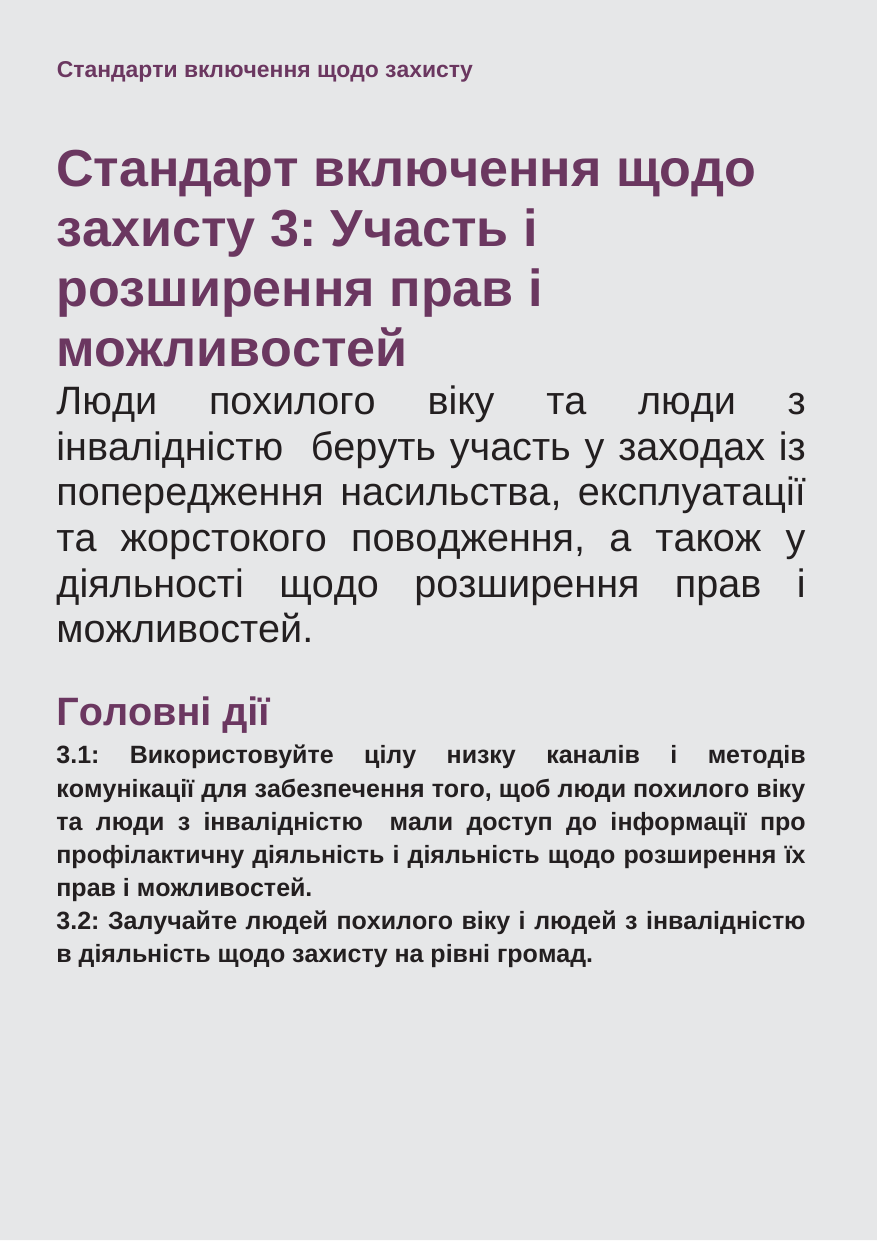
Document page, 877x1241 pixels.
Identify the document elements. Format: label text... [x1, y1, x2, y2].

text Люди похилого віку та люди з інвалідністю беруть участь у заходах із попередження насильства, експлуатації та жорстокого поводження, а також у діяльності щодо розширення прав і можливостей. [56, 377, 806, 651]
text Стандарти включення щодо захисту [57, 56, 473, 82]
text 3.2: Залучайте людей похилого віку і людей з інвалідністю в діяльність щодо захисту на рівні громад. [56, 906, 806, 967]
text 3.1: Використовуйте цілу низку каналів і методів комунікації для забезпечення того, щоб люди похилого віку та люди з інвалідністю мали доступ до інформації про профілактичну діяльність і діяльність щодо розширення їх прав і можливостей. [56, 741, 806, 901]
text Стандарт включення щодо захисту 3: Участь і розширення прав і можливостей [56, 138, 806, 377]
text Головні дії [56, 688, 806, 734]
